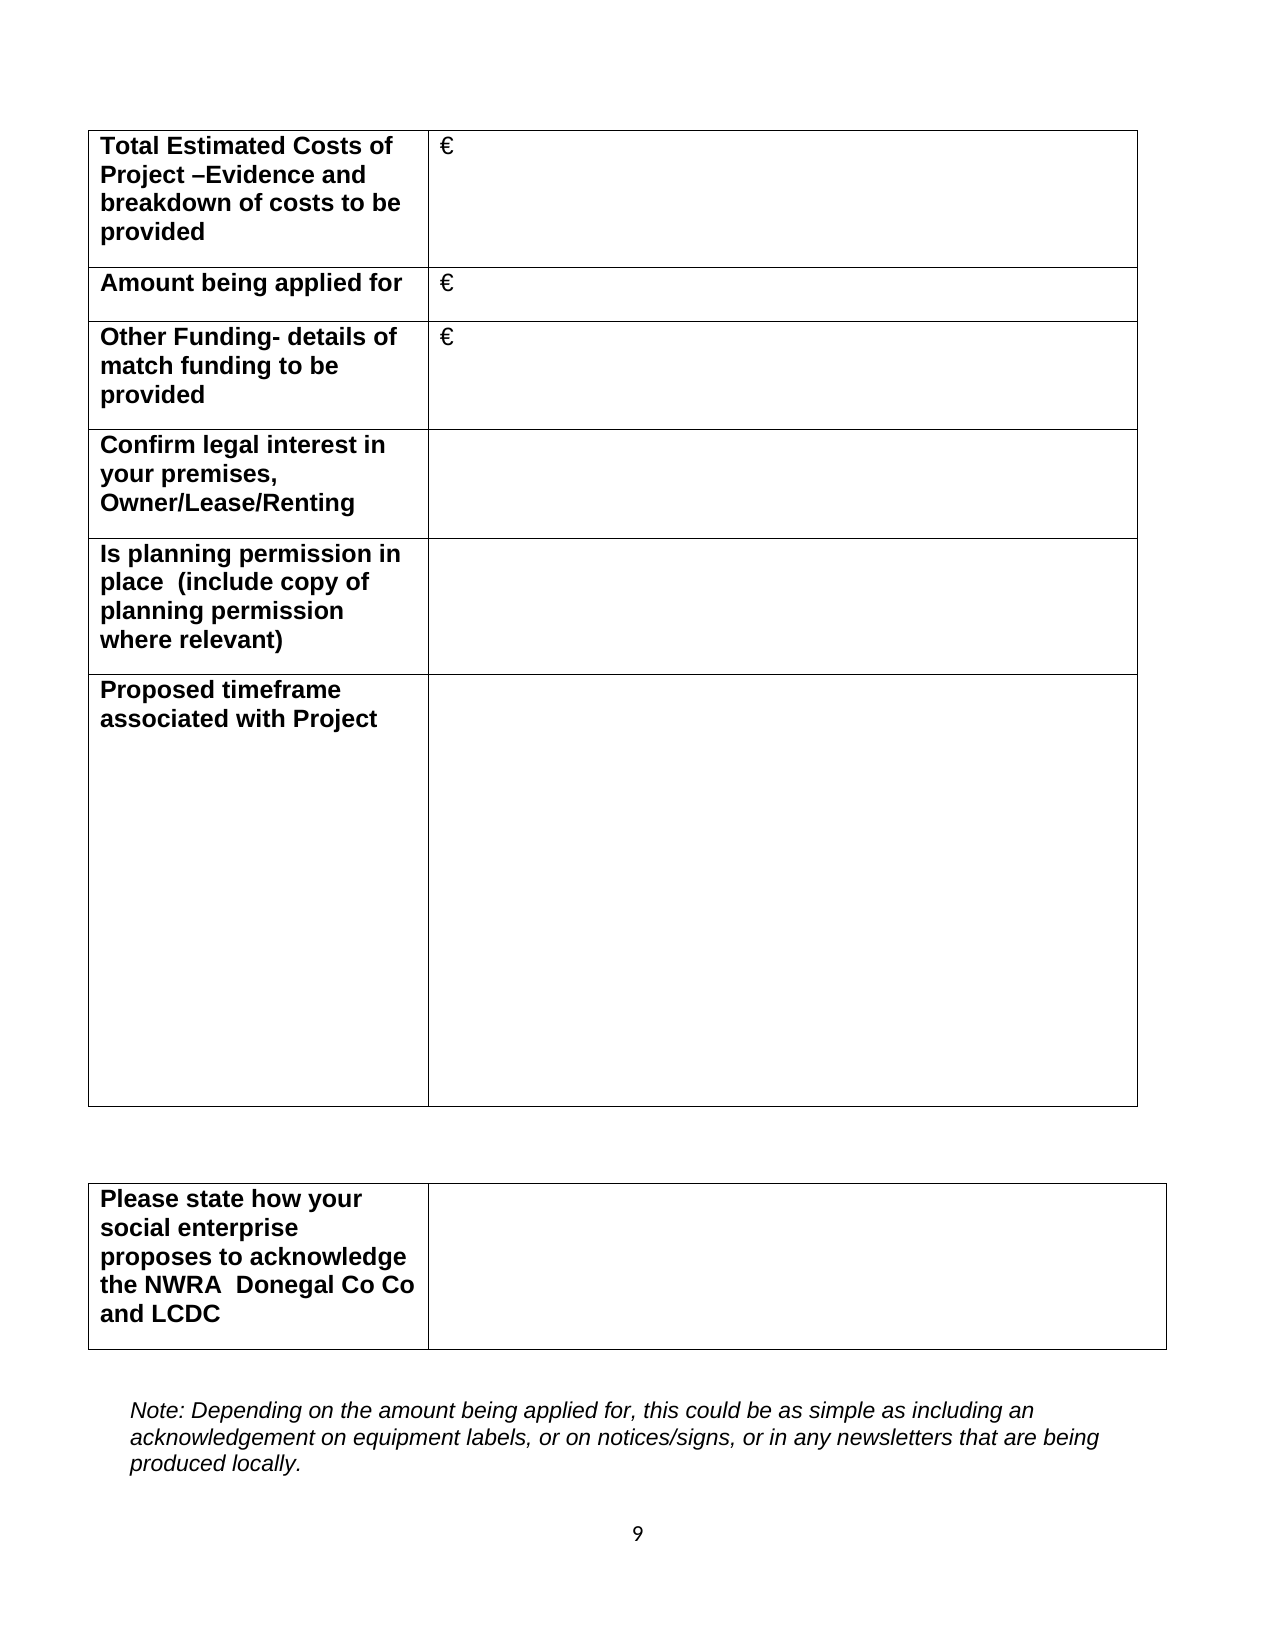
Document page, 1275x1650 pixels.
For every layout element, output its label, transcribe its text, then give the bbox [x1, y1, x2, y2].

table_cell [429, 430, 1137, 537]
table_cell [429, 675, 1137, 1106]
table_cell € [429, 131, 1137, 267]
table_cell Amount being applied for [89, 268, 428, 321]
table_cell [429, 539, 1137, 674]
table_cell Confirm legal interest in your premises, Owner/Lease/Renting [89, 430, 428, 537]
table_cell Proposed timeframe associated with Project [89, 675, 428, 1106]
table_header [429, 1184, 1166, 1349]
table_cell Is planning permission in place (include copy of planning permission where relevant) [89, 539, 428, 674]
table_cell € [429, 268, 1137, 321]
text Note: Depending on the amount being applied for, this could be as simple as including an acknowledgement on equipment labels, or on notices/signs, or in any newsletters that are being produced locally. [130, 1397, 1145, 1476]
table_header Please state how your social enterprise proposes to acknowledge the NWRA Donegal Co Co and LCDC [89, 1184, 428, 1349]
table_cell Other Funding- details of match funding to be provided [89, 322, 428, 429]
table_cell Total Estimated Costs of Project –Evidence and breakdown of costs to be provided [89, 131, 428, 267]
table_cell € [429, 322, 1137, 429]
